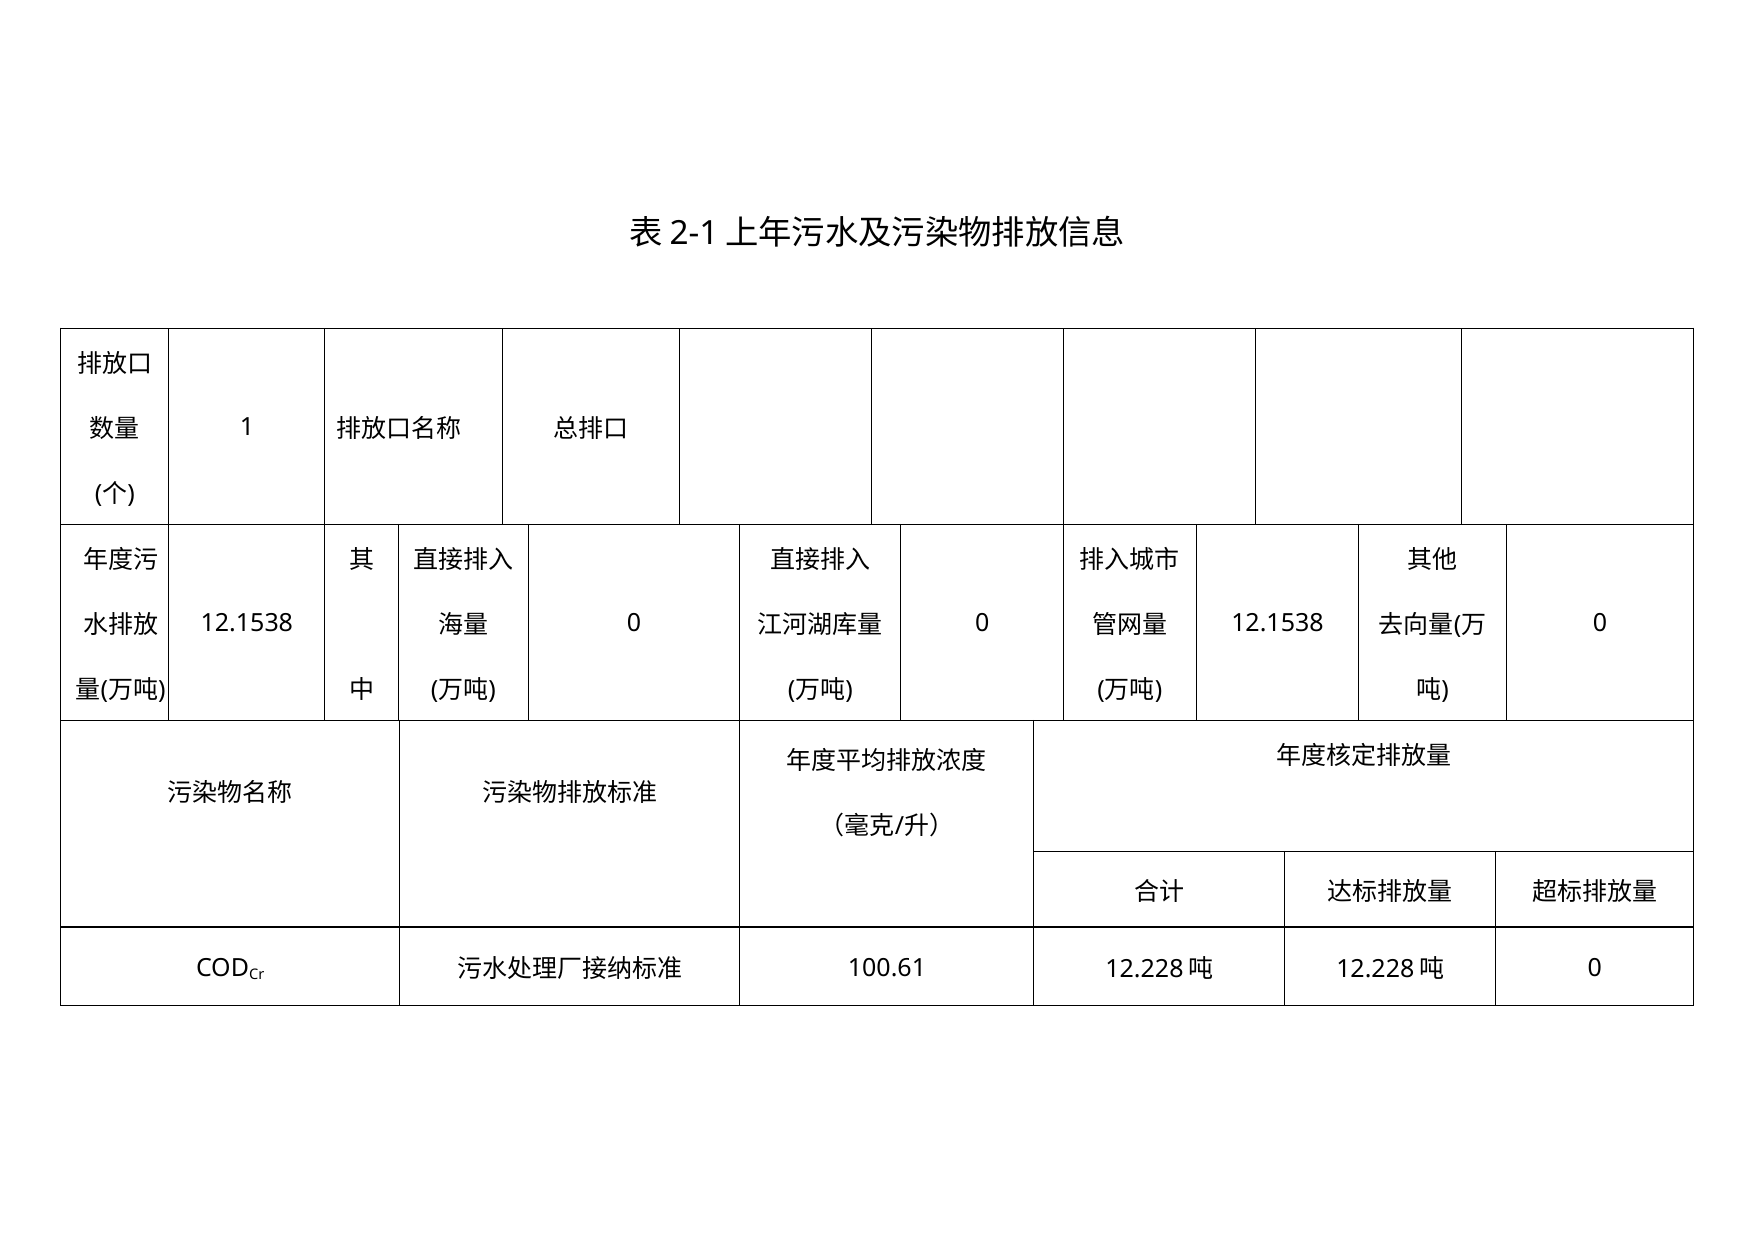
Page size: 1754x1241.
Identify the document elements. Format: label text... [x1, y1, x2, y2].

table_cell 0 [1496, 928, 1693, 1005]
table_cell 0 [529, 525, 739, 720]
table_cell 100.61 [740, 928, 1033, 1005]
table_cell 0 [901, 525, 1063, 720]
table_cell 污水处理厂接纳标准 [400, 928, 739, 1005]
table_header 排放口数量(个) [61, 329, 168, 524]
table_header 排放口名称 [325, 329, 502, 524]
table_cell 直接排入海量 (万吨) [399, 525, 528, 720]
table_cell 合计 [1034, 852, 1284, 926]
table_cell 年度平均排放浓度 （毫克/升） [740, 721, 1033, 926]
table_header [680, 329, 871, 524]
table_cell 排入城市 管网量 (万吨) [1064, 525, 1196, 720]
table_cell 年度核定排放量 [1034, 721, 1693, 851]
table_cell 12.1538 [1197, 525, 1358, 720]
table_header 总排口 [503, 329, 679, 524]
table_cell 12.228吨 [1034, 928, 1284, 1005]
table_cell 直接排入 江河湖库量 (万吨) [740, 525, 900, 720]
table_header [1256, 329, 1461, 524]
table_cell 超标排放量 [1496, 852, 1693, 926]
table_cell 其 中 [325, 525, 398, 720]
text 表2-1上年污水及污染物排放信息 [150, 198, 1604, 263]
table_cell 12.228吨 [1285, 928, 1495, 1005]
table_cell 12.1538 [169, 525, 324, 720]
table_cell 年度污水排放量(万吨) [61, 525, 168, 720]
table_header [872, 329, 1063, 524]
table_cell 污染物名称 [61, 721, 399, 926]
table_cell 其他 去向量(万吨) [1359, 525, 1506, 720]
table_header [1064, 329, 1255, 524]
table_cell CODCr [61, 928, 399, 1005]
table_cell 污染物排放标准 [400, 721, 739, 926]
table_cell 0 [1507, 525, 1693, 720]
table_cell 达标排放量 [1285, 852, 1495, 926]
table_header 1 [169, 329, 324, 524]
table_header [1462, 329, 1693, 524]
